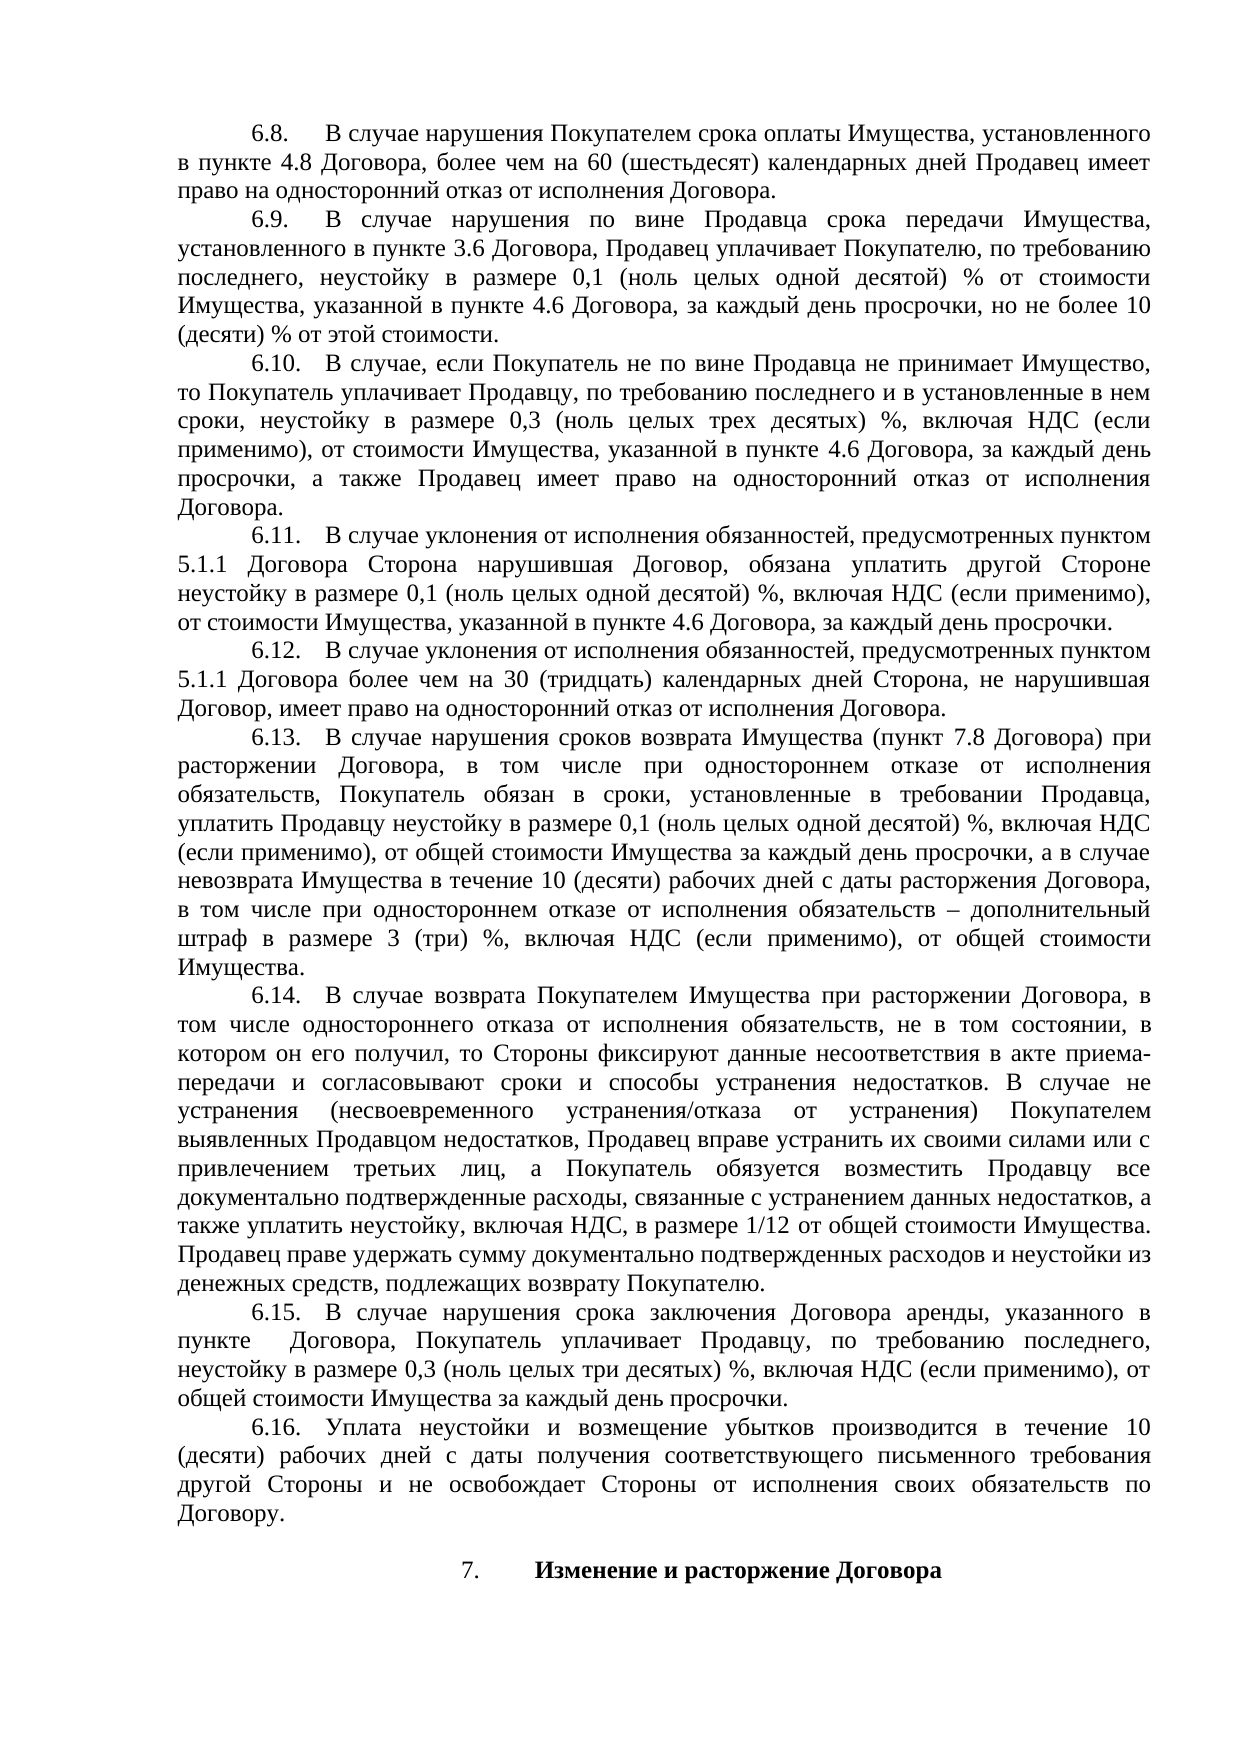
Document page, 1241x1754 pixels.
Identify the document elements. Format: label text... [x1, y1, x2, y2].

list В случае нарушения Покупателем срока оплаты Имущества, установленного в пункте 4.3 Договора, более чем на 60 (шестьдесят) календарных дней Продавец имеет право на односторонний отказ от исполнения Договора. [177, 118, 1152, 204]
list В случае уклонения от исполнения обязанностей, предусмотренных пунктом 5.1.1 Договора более чем на 30 (тридцать) календарных дней Сторона, не нарушившая Договор, имеет право на односторонний отказ от исполнения Договора. [177, 636, 1152, 722]
list В случае нарушения по вине Продавца срока передачи Имущества, установленного в пункте 3.1 Договора, Продавец уплачивает Покупателю, по требованию последнего, неустойку в размере 0,1 (ноль целых одной десятой) % от стоимости Имущества, указанной в пункте 4.1 Договора, за каждый день просрочки, но не более 10 (десяти) % от этой стоимости. [177, 204, 1152, 348]
list В случае нарушения сроков возврата Имущества (пункт 7.3 Договора) при расторжении Договора, в том числе при одностороннем отказе от исполнения обязательств, Покупатель обязан в сроки, установленные в требовании Продавца, уплатить Продавцу неустойку в размере 0,1 (ноль целых одной десятой) %, включая НДС (если применимо), от общей стоимости Имущества за каждый день просрочки, а в случае невозврата Имущества в течение 10 (десяти) рабочих дней с даты расторжения Договора, в том числе при одностороннем отказе от исполнения обязательств – дополнительный штраф в размере 3 (три) %, включая НДС (если применимо), от общей стоимости Имущества. [177, 722, 1152, 981]
list Уплата неустойки и возмещение убытков производится в течение 10 (десяти) рабочих дней с даты получения соответствующего письменного требования другой Стороны и не освобождает Стороны от исполнения своих обязательств по Договору. [177, 1412, 1152, 1527]
list В случае нарушения срока заключения Договора аренды, указанного в пункте 1.5 Договора, Покупатель уплачивает Продавцу, по требованию последнего, неустойку в размере 0,3 (ноль целых три десятых) %, включая НДС (если применимо), от общей стоимости Имущества за каждый день просрочки. [177, 1297, 1152, 1412]
list В случае, если Покупатель не по вине Продавца не принимает Имущество, то Покупатель уплачивает Продавцу, по требованию последнего и в установленные в нем сроки, неустойку в размере 0,3 (ноль целых трех десятых) %, включая НДС (если применимо), от стоимости Имущества, указанной в пункте 4.1 Договора, за каждый день просрочки, а также Продавец имеет право на односторонний отказ от исполнения Договора. [177, 348, 1152, 521]
list Изменение и расторжение Договора [177, 1556, 1152, 1584]
list В случае возврата Покупателем Имущества при расторжении Договора, в том числе одностороннего отказа от исполнения обязательств, не в том состоянии, в котором он его получил, то Стороны фиксируют данные несоответствия в акте приема-передачи и согласовывают сроки и способы устранения недостатков. В случае не устранения (несвоевременного устранения/отказа от устранения) Покупателем выявленных Продавцом недостатков, Продавец вправе устранить их своими силами или с привлечением третьих лиц, а Покупатель обязуется возместить Продавцу все документально подтвержденные расходы, связанные с устранением данных недостатков, а также уплатить неустойку, включая НДС, в размере 1/12 от общей стоимости Имущества. Продавец праве удержать сумму документально подтвержденных расходов и неустойки из денежных средств, подлежащих возврату Покупателю. [177, 981, 1152, 1297]
list В случае уклонения от исполнения обязанностей, предусмотренных пунктом 5.1.1 Договора Сторона нарушившая Договор, обязана уплатить другой Стороне неустойку в размере 0,1 (ноль целых одной десятой) %, включая НДС (если применимо), от стоимости Имущества, указанной в пункте 4.1 Договора, за каждый день просрочки. [177, 521, 1152, 636]
